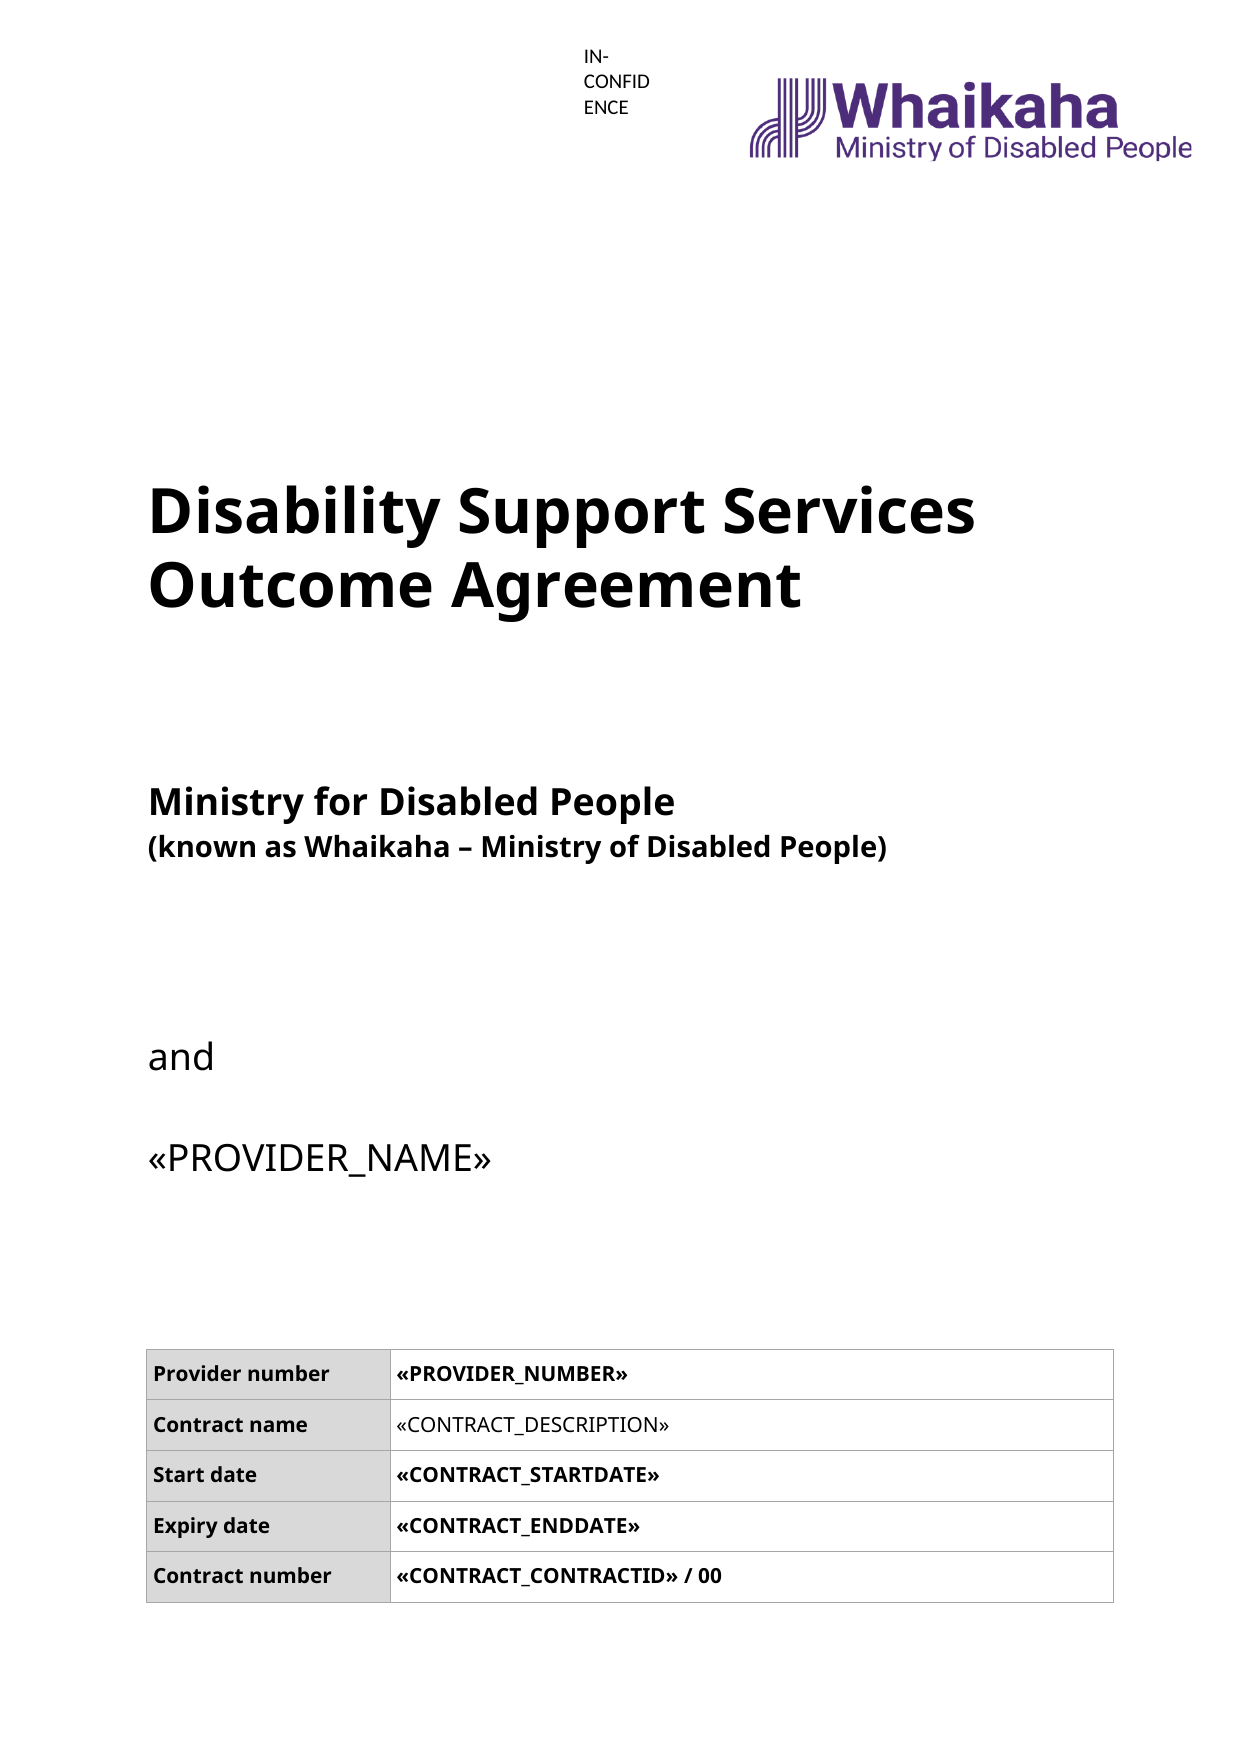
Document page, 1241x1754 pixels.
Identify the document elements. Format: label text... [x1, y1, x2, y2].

table_cell «CONTRACT_ENDDATE» [391, 1502, 1113, 1551]
table_cell «CONTRACT_CONTRACTID» / 00 [391, 1552, 1113, 1602]
text «PROVIDER_NAME» [148, 1131, 1093, 1182]
text and [148, 1030, 738, 1081]
table_cell «CONTRACT_DESCRIPTION» [391, 1400, 1113, 1450]
table_cell Contract name [147, 1400, 390, 1450]
table_cell Contract number [147, 1552, 390, 1602]
table_header «PROVIDER_NUMBER» [391, 1350, 1113, 1399]
title Disability Support Services Outcome Agreement [148, 472, 1092, 626]
picture [747, 76, 1192, 161]
table_cell Start date [147, 1451, 390, 1501]
table_header Provider number [147, 1350, 390, 1399]
text Ministry for Disabled People (known as Whaikaha – Ministry of Disabled People) [148, 776, 1093, 866]
table_cell Expiry date [147, 1502, 390, 1551]
table_cell «CONTRACT_STARTDATE» [391, 1451, 1113, 1501]
